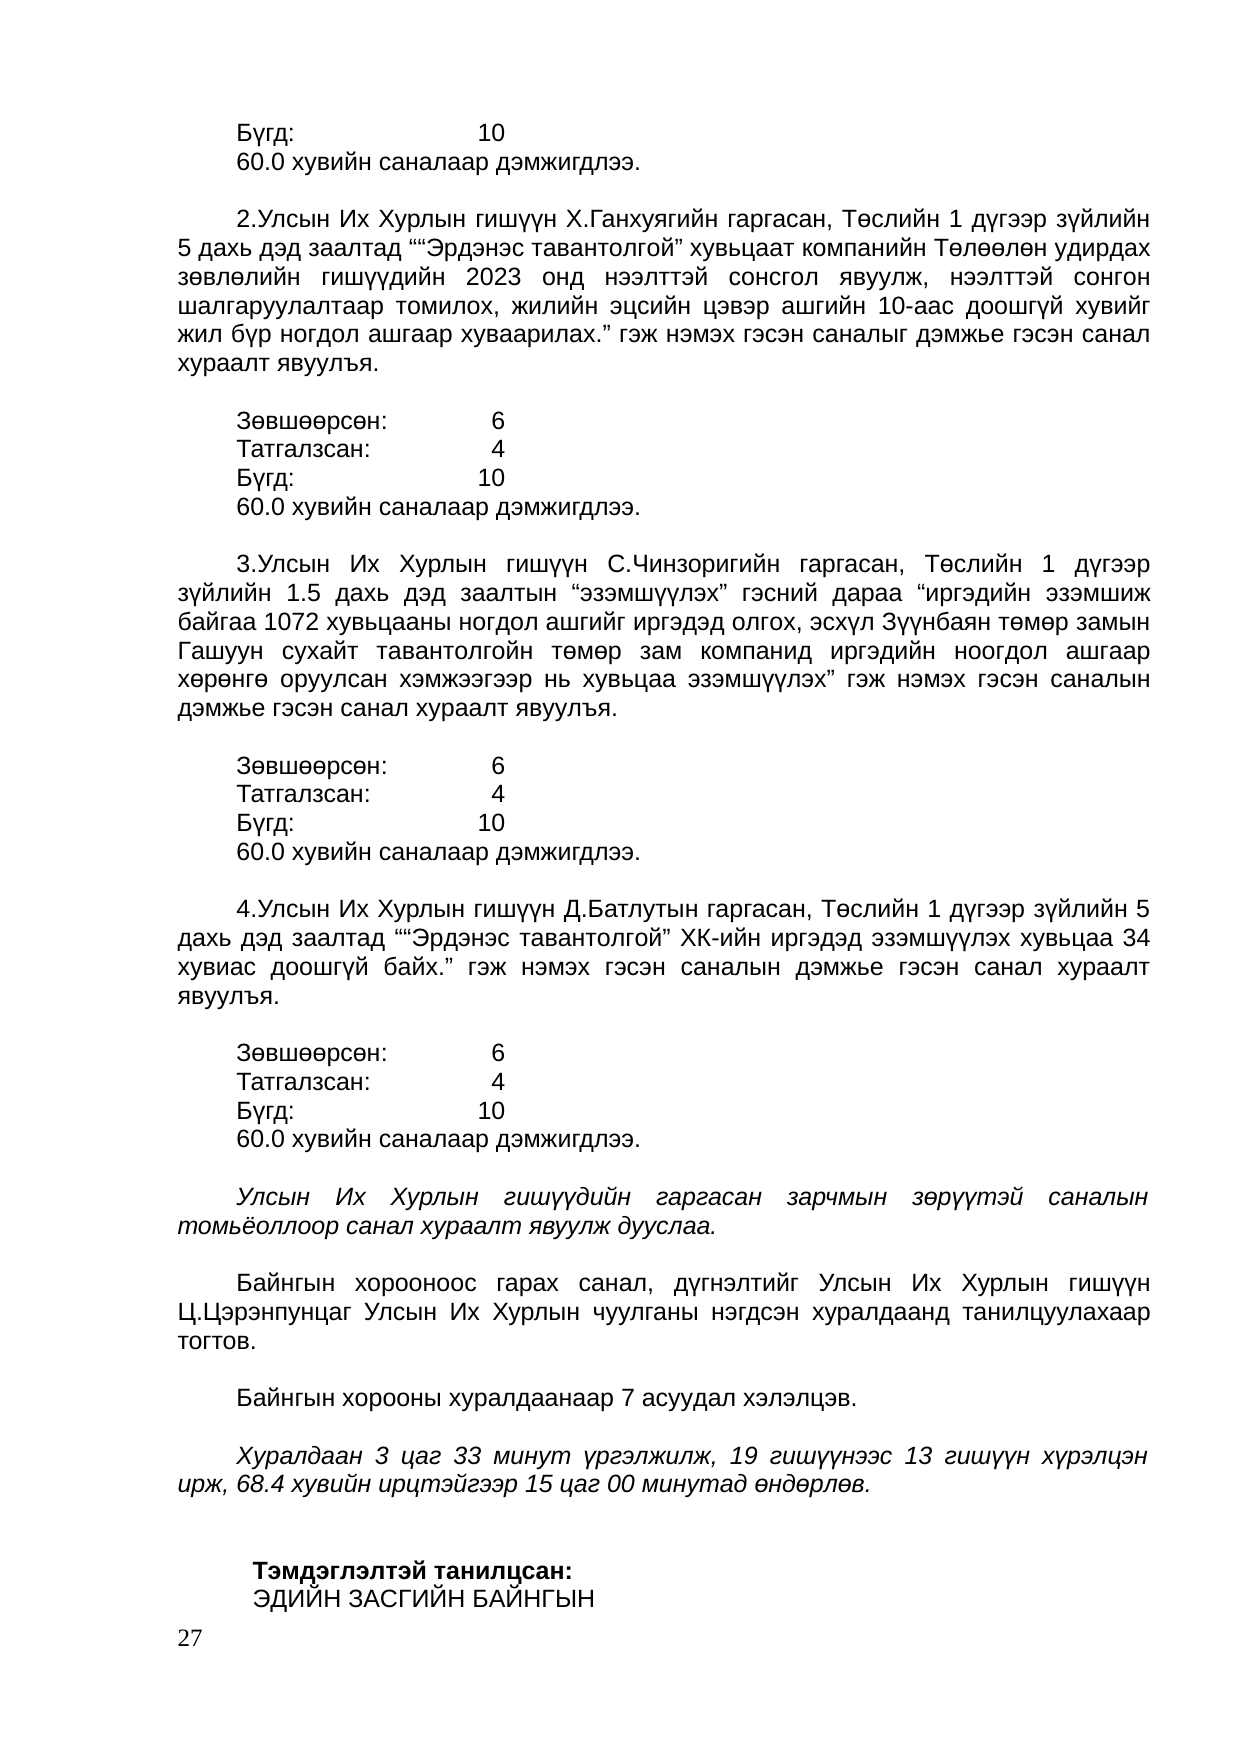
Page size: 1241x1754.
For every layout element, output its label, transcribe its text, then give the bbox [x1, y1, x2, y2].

text Зөвшөөрсөн: 6 [177, 406, 1152, 434]
text ЭДИЙН ЗАСГИЙН БАЙНГЫН [177, 1584, 1152, 1613]
text Татгалзсан: 4 [177, 1067, 1152, 1096]
text 60.0 хувийн саналаар дэмжигдлээ. [177, 837, 1152, 866]
text Улсын Их Хурлын гишүүдийн гаргасан зарчмын зөрүүтэй саналын томьёоллоор санал хураалт явуулж дууслаа. [177, 1182, 1152, 1239]
text Бүгд: 10 [177, 1096, 1152, 1124]
text Хуралдаан 3 цаг 33 минут үргэлжилж, 19 гишүүнээс 13 гишүүн хүрэлцэн ирж, 68.4 хувийн ирцтэйгээр 15 цаг 00 минутад өндөрлөв. [177, 1441, 1152, 1498]
text Татгалзсан: 4 [177, 434, 1152, 463]
text 60.0 хувийн саналаар дэмжигдлээ. [177, 492, 1152, 521]
text 60.0 хувийн саналаар дэмжигдлээ. [177, 1124, 1152, 1153]
text Татгалзсан: 4 [177, 779, 1152, 808]
text Тэмдэглэлтэй танилцсан: [177, 1556, 1152, 1584]
text Байнгын хорооноос гарах санал, дүгнэлтийг Улсын Их Хурлын гишүүн Ц.Цэрэнпунцаг Улсын Их Хурлын чуулганы нэгдсэн хуралдаанд танилцуулахаар тогтов. [177, 1268, 1152, 1354]
text Зөвшөөрсөн: 6 [177, 751, 1152, 779]
text Бүгд: 10 [177, 463, 1152, 492]
text Байнгын хорооны хуралдаанаар 7 асуудал хэлэлцэв. [177, 1383, 1152, 1412]
text 2.Улсын Их Хурлын гишүүн Х.Ганхуягийн гаргасан, Төслийн 1 дүгээр зүйлийн 5 дахь дэд заалтад ““Эрдэнэс тавантолгой” хувьцаат компанийн Төлөөлөн удирдах зөвлөлийн гишүүдийн 2023 онд нээлттэй сонсгол явуулж, нээлттэй сонгон шалгаруулалтаар томилох, жилийн эцсийн цэвэр ашгийн 10-аас доошгүй хувийг жил бүр ногдол ашгаар хуваарилах.” гэж нэмэх гэсэн саналыг дэмжье гэсэн санал хураалт явуулъя. [177, 204, 1152, 377]
text 60.0 хувийн саналаар дэмжигдлээ. [177, 147, 1152, 176]
text Бүгд: 10 [177, 808, 1152, 837]
text 4.Улсын Их Хурлын гишүүн Д.Батлутын гаргасан, Төслийн 1 дүгээр зүйлийн 5 дахь дэд заалтад ““Эрдэнэс тавантолгой” ХК-ийн иргэдэд эзэмшүүлэх хувьцаа 34 хувиас доошгүй байх.” гэж нэмэх гэсэн саналын дэмжье гэсэн санал хураалт явуулъя. [177, 894, 1152, 1009]
text Бүгд: 10 [177, 118, 1152, 147]
text Зөвшөөрсөн: 6 [177, 1038, 1152, 1067]
text 3.Улсын Их Хурлын гишүүн С.Чинзоригийн гаргасан, Төслийн 1 дүгээр зүйлийн 1.5 дахь дэд заалтын “эзэмшүүлэх” гэсний дараа “иргэдийн эзэмшиж байгаа 1072 хувьцааны ногдол ашгийг иргэдэд олгох, эсхүл Зүүнбаян төмөр замын Гашуун сухайт тавантолгойн төмөр зам компанид иргэдийн ноогдол ашгаар хөрөнгө оруулсан хэмжээгээр нь хувьцаа эзэмшүүлэх” гэж нэмэх гэсэн саналын дэмжье гэсэн санал хураалт явуулъя. [177, 549, 1152, 722]
